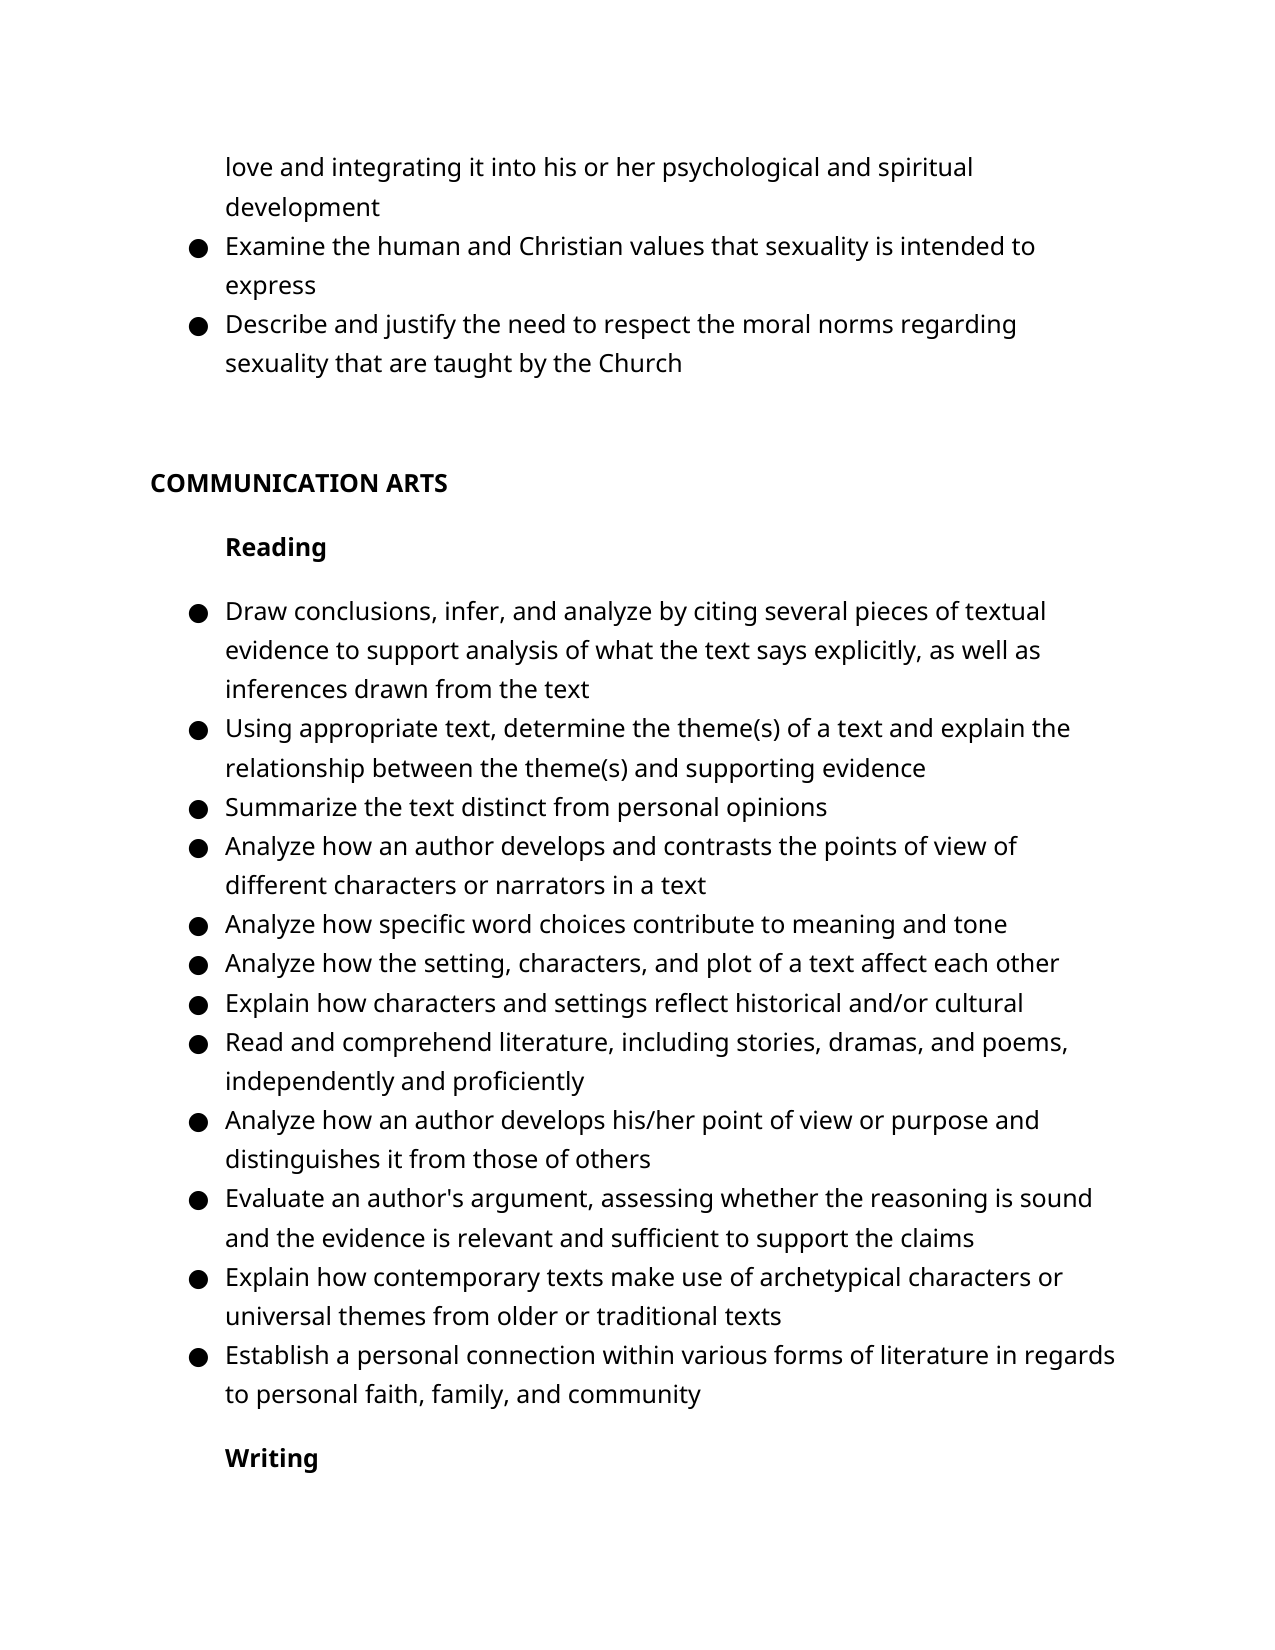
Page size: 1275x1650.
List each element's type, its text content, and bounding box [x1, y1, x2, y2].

list Analyze how the setting, characters, and plot of a text affect each other [187, 946, 1125, 980]
list Draw conclusions, infer, and analyze by citing several pieces of textual evidence to support analysis of what the text says explicitly, as well as inferences drawn from the text [187, 593, 1125, 706]
text COMMUNICATION ARTS [150, 465, 1125, 499]
list Evaluate an author's argument, assessing whether the reasoning is sound and the evidence is relevant and sufficient to support the claims [187, 1181, 1125, 1254]
list Analyze how an author develops and contrasts the points of view of different characters or narrators in a text [187, 828, 1125, 902]
list Describe and justify the need to respect the moral norms regarding sexuality that are taught by the Church [187, 307, 1125, 380]
list Analyze how specific word choices contribute to meaning and tone [187, 907, 1125, 941]
list Explain how characters and settings reflect historical and/or cultural [187, 985, 1125, 1019]
list Examine the human and Christian values that sexuality is intended to express [187, 228, 1125, 302]
list Summarize the text distinct from personal opinions [187, 789, 1125, 823]
list Analyze how an author develops his/her point of view or purpose and distinguishes it from those of others [187, 1103, 1125, 1176]
list Establish a personal connection within various forms of literature in regards to personal faith, family, and community [187, 1338, 1125, 1411]
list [187, 150, 1125, 223]
text Reading [225, 529, 1125, 563]
list Read and comprehend literature, including stories, dramas, and poems, independently and proficiently [187, 1024, 1125, 1098]
list Explain how contemporary texts make use of archetypical characters or universal themes from older or traditional texts [187, 1259, 1125, 1333]
list Using appropriate text, determine the theme(s) of a text and explain the relationship between the theme(s) and supporting evidence [187, 711, 1125, 784]
text Writing [225, 1441, 1125, 1475]
